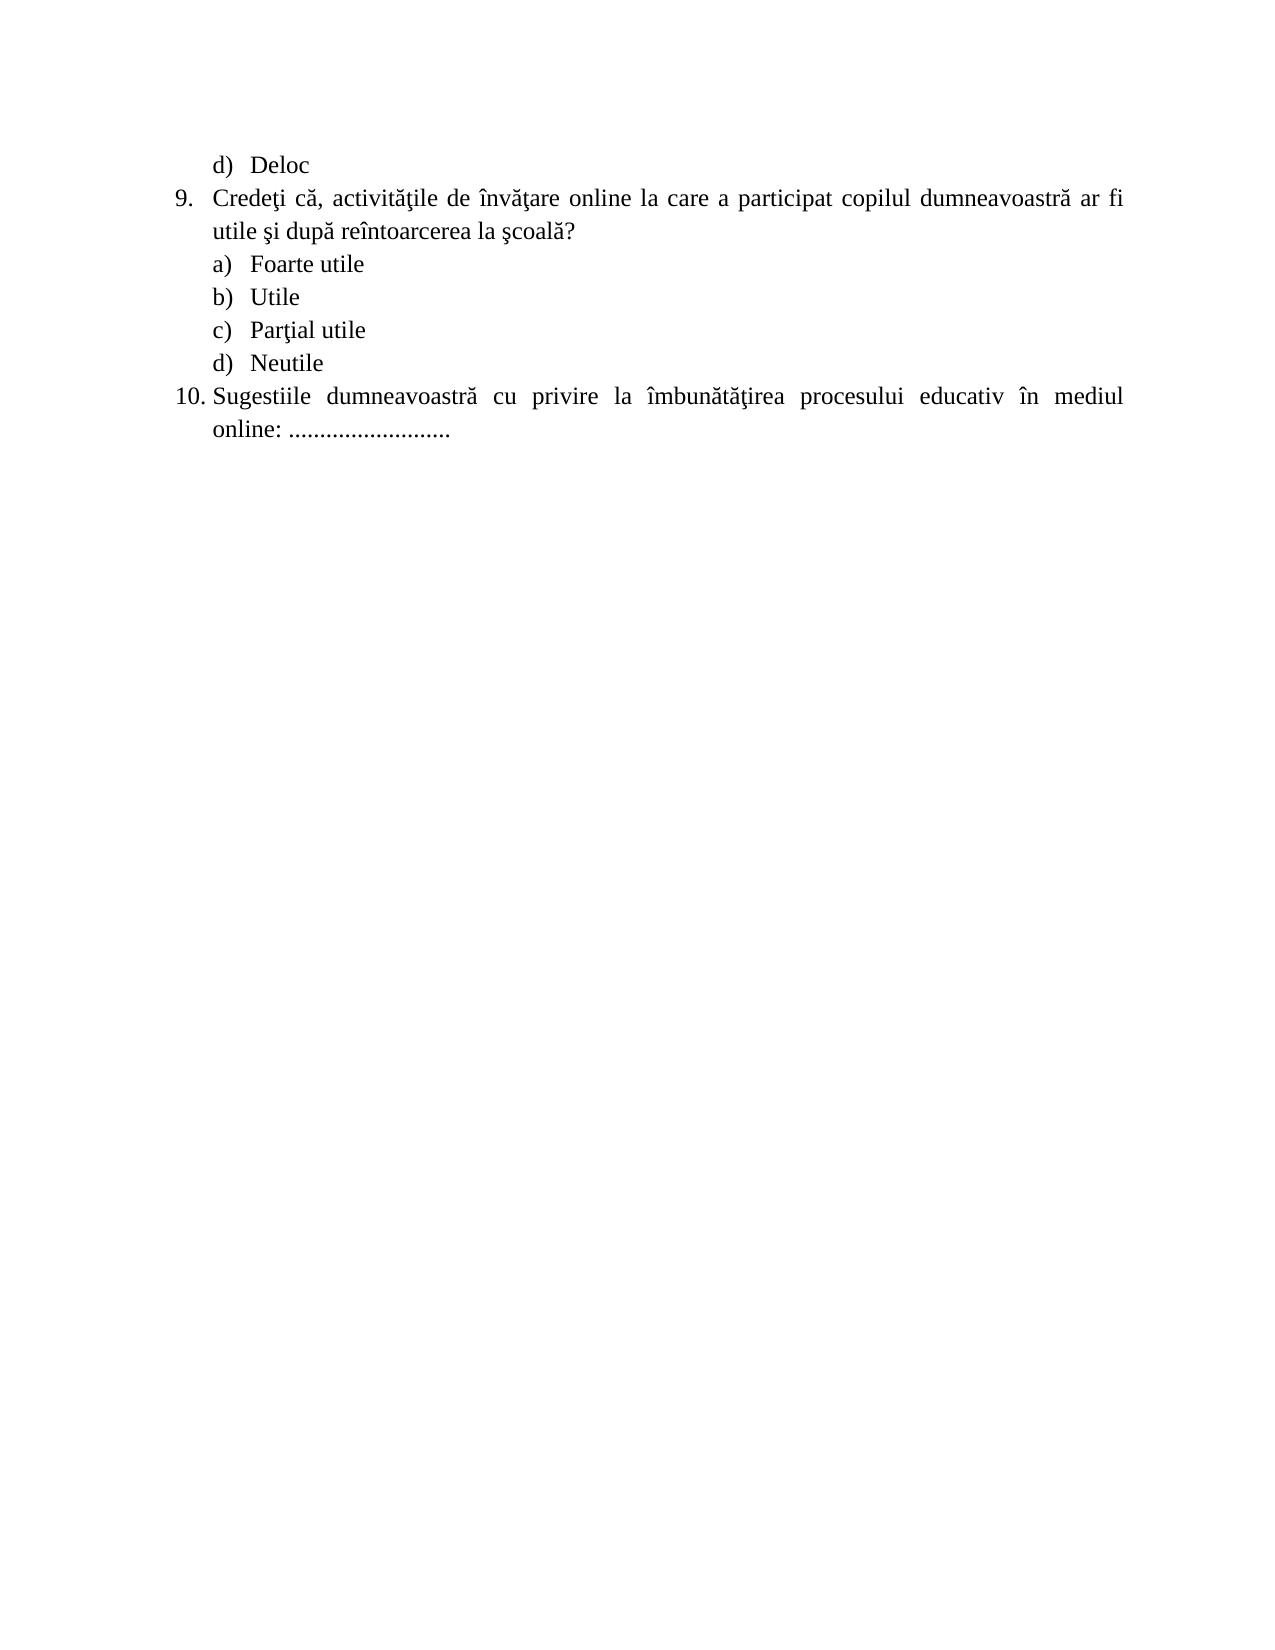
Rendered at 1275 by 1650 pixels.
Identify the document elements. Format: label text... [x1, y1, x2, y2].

list Deloc [212, 150, 1125, 179]
list Parţial utile [212, 315, 1125, 344]
list Foarte utile [212, 249, 1125, 278]
list Utile [212, 282, 1125, 311]
list Credeţi că, activităţile de învăţare online la care a participat copilul dumneavoastră ar fi utile şi după reîntoarcerea la şcoală? [175, 183, 1125, 245]
list Sugestiile dumneavoastră cu privire la îmbunătăţirea procesului educativ în mediul online: .......................... [175, 381, 1125, 443]
list Neutile [212, 348, 1125, 377]
